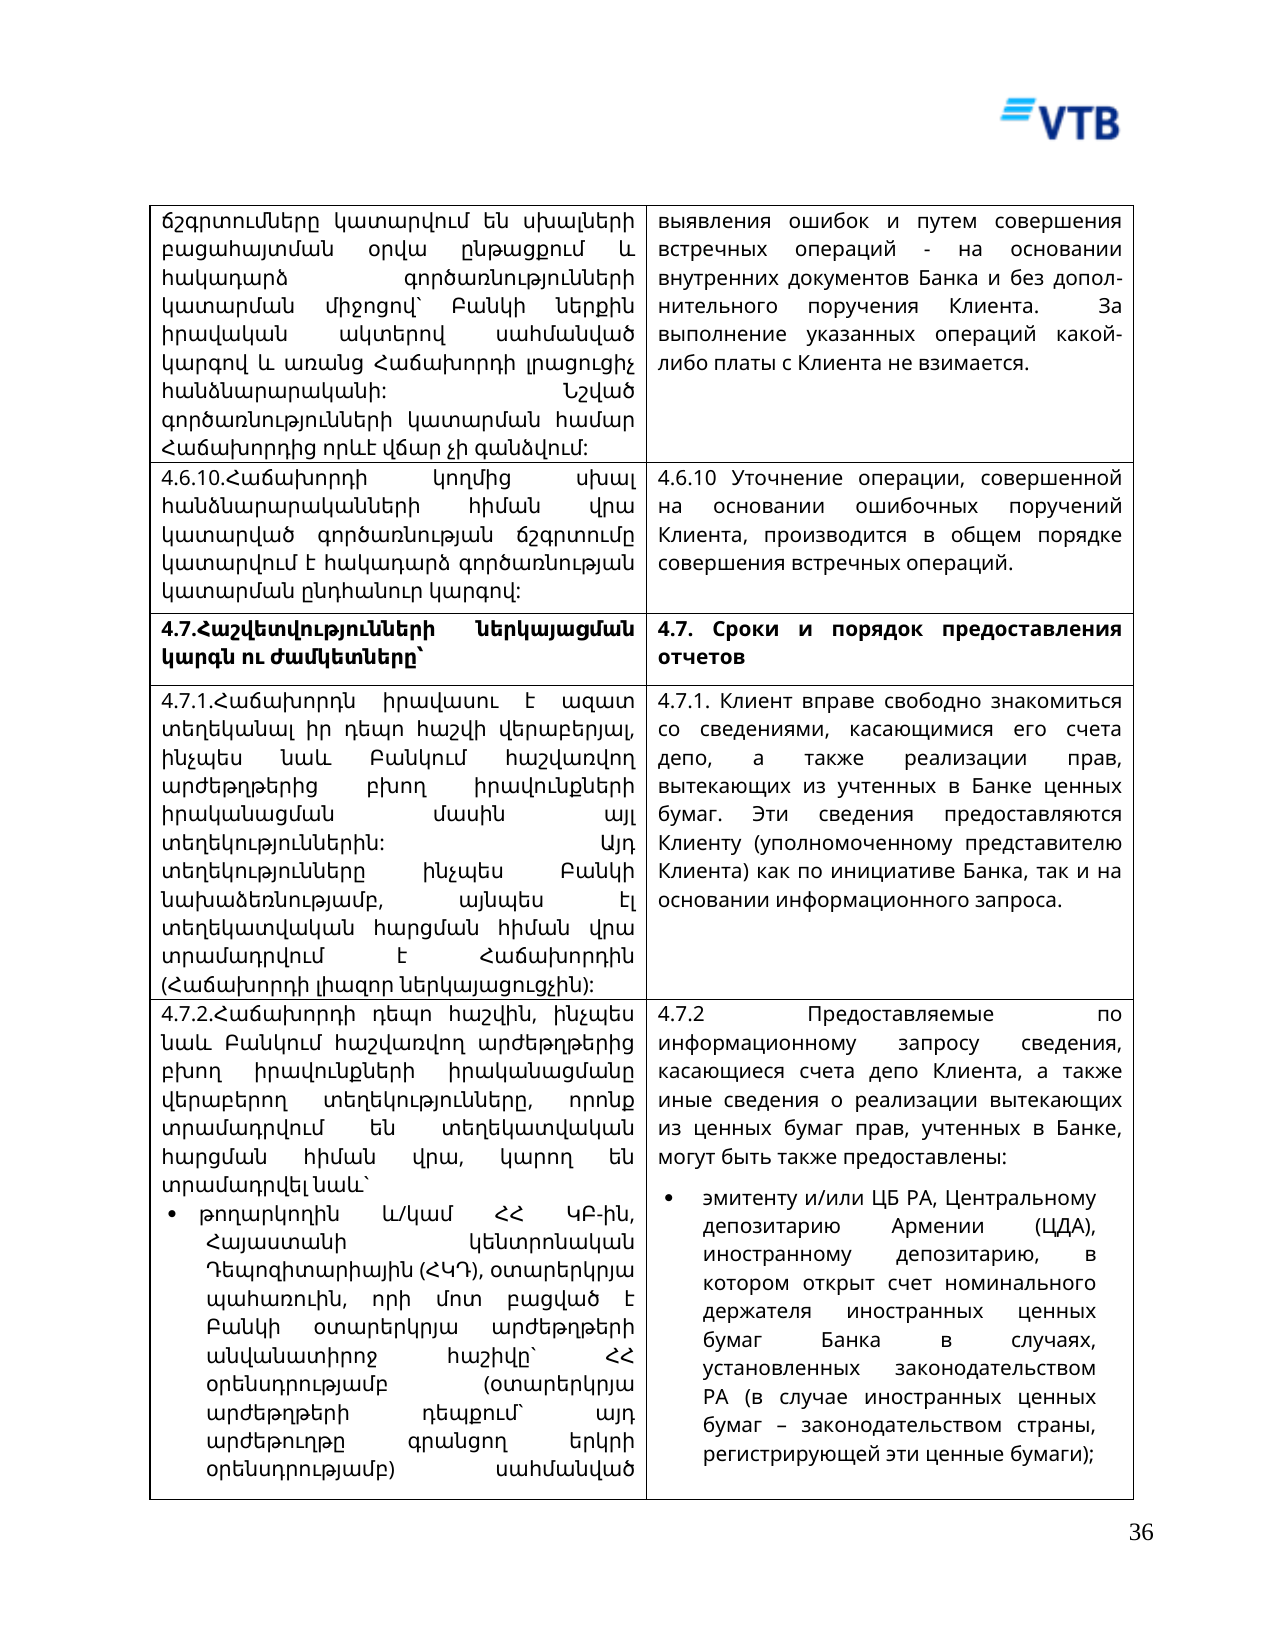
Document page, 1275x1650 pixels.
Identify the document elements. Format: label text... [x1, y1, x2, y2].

table_cell 4.7. Сроки и порядок предоставления отчетов [647, 614, 1133, 685]
table_cell 4.7.1. Клиент вправе свободно знакомиться со сведениями, касающимися его счета депо, а также реализации прав, вытекающих из учтенных в Банке ценных бумаг. Эти сведения предоставляются Клиенту (уполномоченному представителю Клиента) как по инициативе Банка, так и на основании информационного запроса. [647, 686, 1133, 998]
table_cell 4.6.10.Հաճախորդի կողմից սխալ հանձնարարականների հիման վրա կատարված գործառնության ճշգրտումը կատարվում է հակադարձ գործառնության կատարման ընդհանուր կարգով: [151, 463, 646, 613]
table_cell 4.6.10 Уточнение операции, совершенной на основании ошибочных поручений Клиента, производится в общем порядке совершения встречных операций. [647, 463, 1133, 613]
table_cell 4.7.1.Հաճախորդն իրավասու է ազատ տեղեկանալ իր դեպո հաշվի վերաբերյալ, ինչպես նաև Բանկում հաշվառվող արժեթղթերից բխող իրավունքների իրականացման մասին այլ տեղեկություններին: Այդ տեղեկությունները ինչպես Բանկի նախաձեռնությամբ, այնպես էլ տեղեկատվական հարցման հիման վրա տրամադրվում է Հաճախորդին (Հաճախորդի լիազոր ներկայացուցչին): [151, 686, 646, 998]
table_cell 4.7.Հաշվետվությունների ներկայացման կարգն ու ժամկետները՝ [151, 614, 646, 685]
picture [976, 75, 1154, 175]
